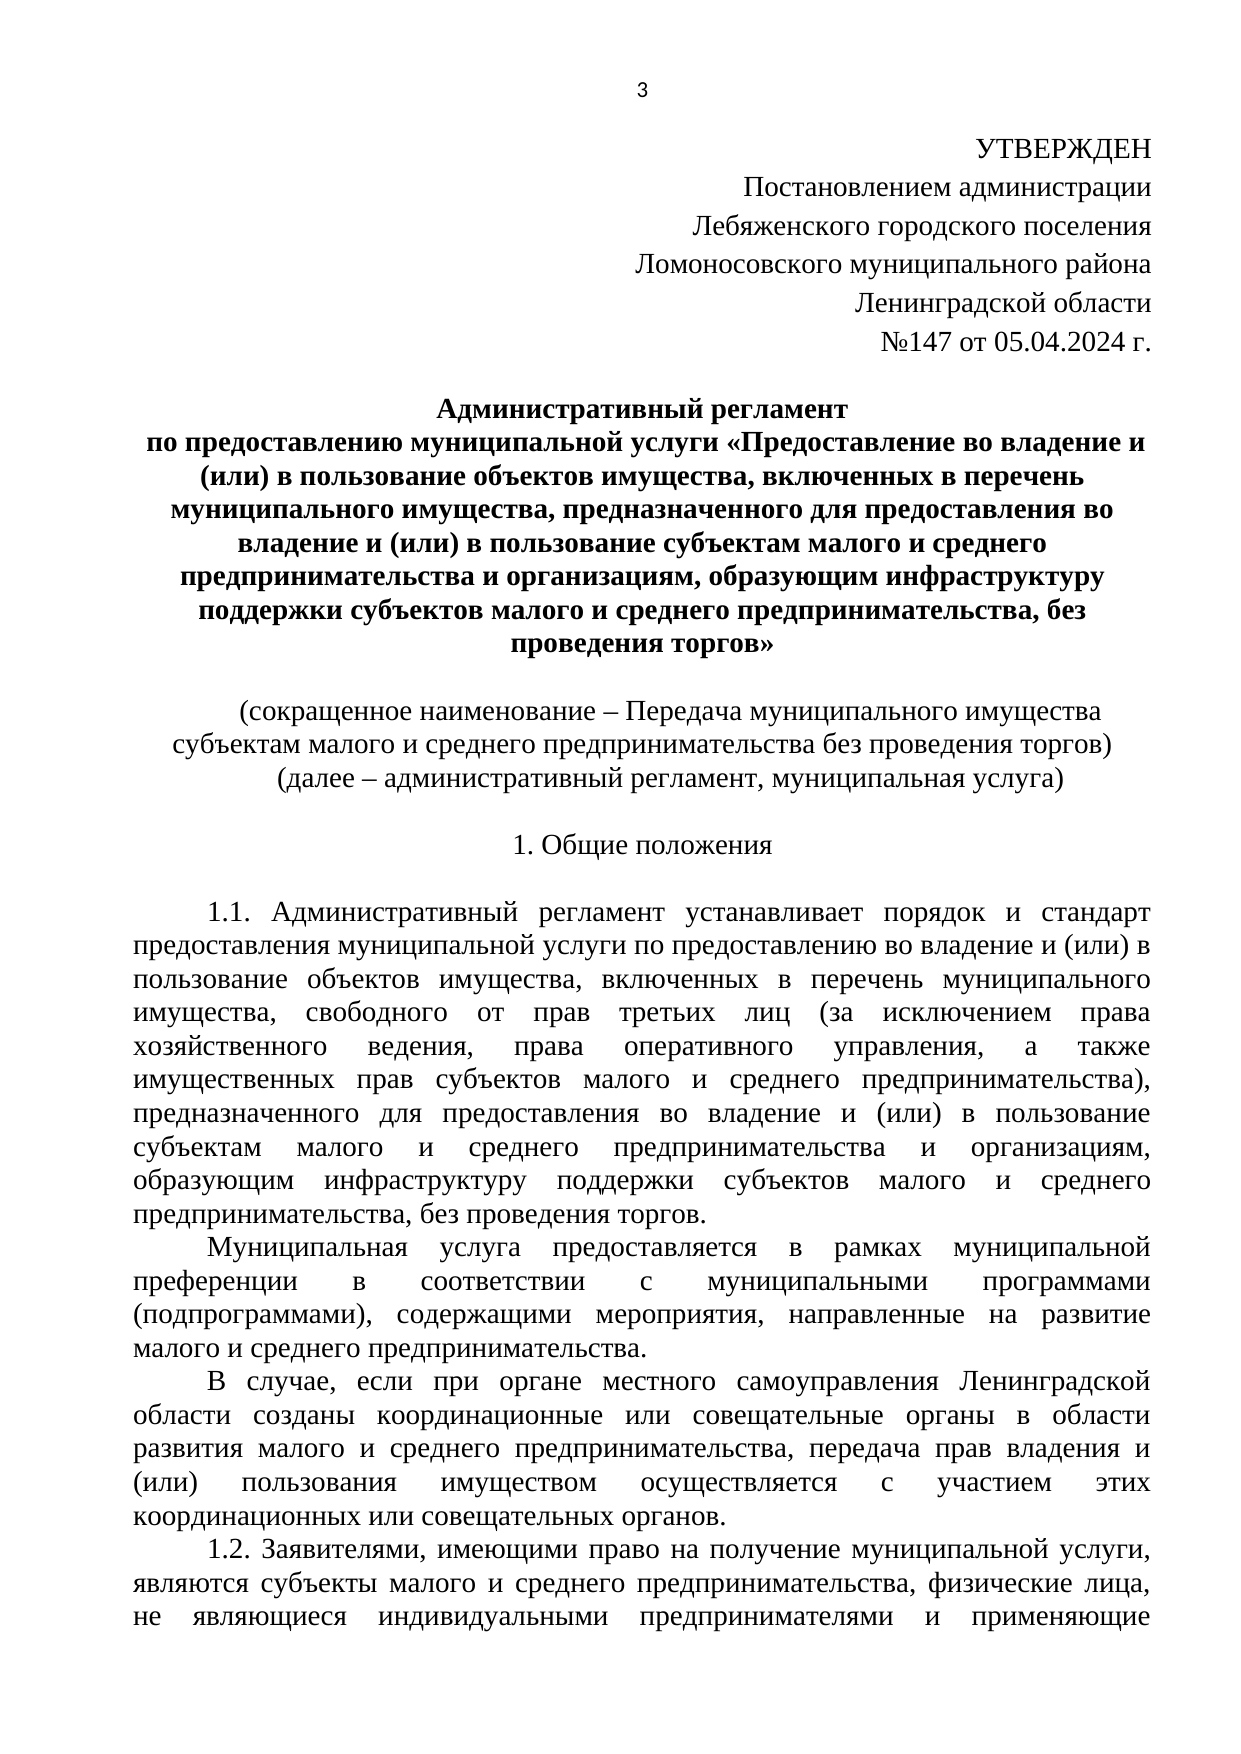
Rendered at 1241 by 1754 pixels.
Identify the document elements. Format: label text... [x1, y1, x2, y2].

text УТВЕРЖДЕН [133, 131, 1152, 164]
text (сокращенное наименование – Передача муниципального имущества субъектам малого и среднего предпринимательства без проведения торгов) [133, 693, 1152, 760]
text Ломоносовского муниципального района [133, 247, 1152, 280]
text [133, 1531, 1152, 1632]
text Лебяженского городского поселения [133, 208, 1152, 242]
text Административный регламент [133, 391, 1152, 424]
text Ленинградской области [133, 285, 1152, 319]
text Постановлением администрации [133, 169, 1152, 203]
text 1.1. Административный регламент устанавливает порядок и стандарт предоставления муниципальной услуги по предоставлению во владение и (или) в пользование объектов имущества, включенных в перечень муниципального имущества, свободного от прав третьих лиц (за исключением права хозяйственного ведения, права оперативного управления, а также имущественных прав субъектов малого и среднего предпринимательства), предназначенного для предоставления во владение и (или) в пользование субъектам малого и среднего предпринимательства и организациям, образующим инфраструктуру поддержки субъектов малого и среднего предпринимательства, без проведения торгов. [133, 894, 1152, 1229]
text 1. Общие положения [133, 827, 1152, 860]
text №147 от 05.04.2024 г. [133, 324, 1152, 357]
text В случае, если при органе местного самоуправления Ленинградской области созданы координационные или совещательные органы в области развития малого и среднего предпринимательства, передача прав владения и (или) пользования имуществом осуществляется с участием этих координационных или совещательных органов. [133, 1363, 1152, 1531]
text (далее – административный регламент, муниципальная услуга) [133, 760, 1152, 793]
text по предоставлению муниципальной услуги «Предоставление во владение и (или) в пользование объектов имущества, включенных в перечень муниципального имущества, предназначенного для предоставления во владение и (или) в пользование субъектам малого и среднего предпринимательства и организациям, образующим инфраструктуру поддержки субъектов малого и среднего предпринимательства, без проведения торгов» [133, 424, 1152, 659]
text Муниципальная услуга предоставляется в рамках муниципальной преференции в соответствии с муниципальными программами (подпрограммами), содержащими мероприятия, направленные на развитие малого и среднего предпринимательства. [133, 1229, 1152, 1363]
